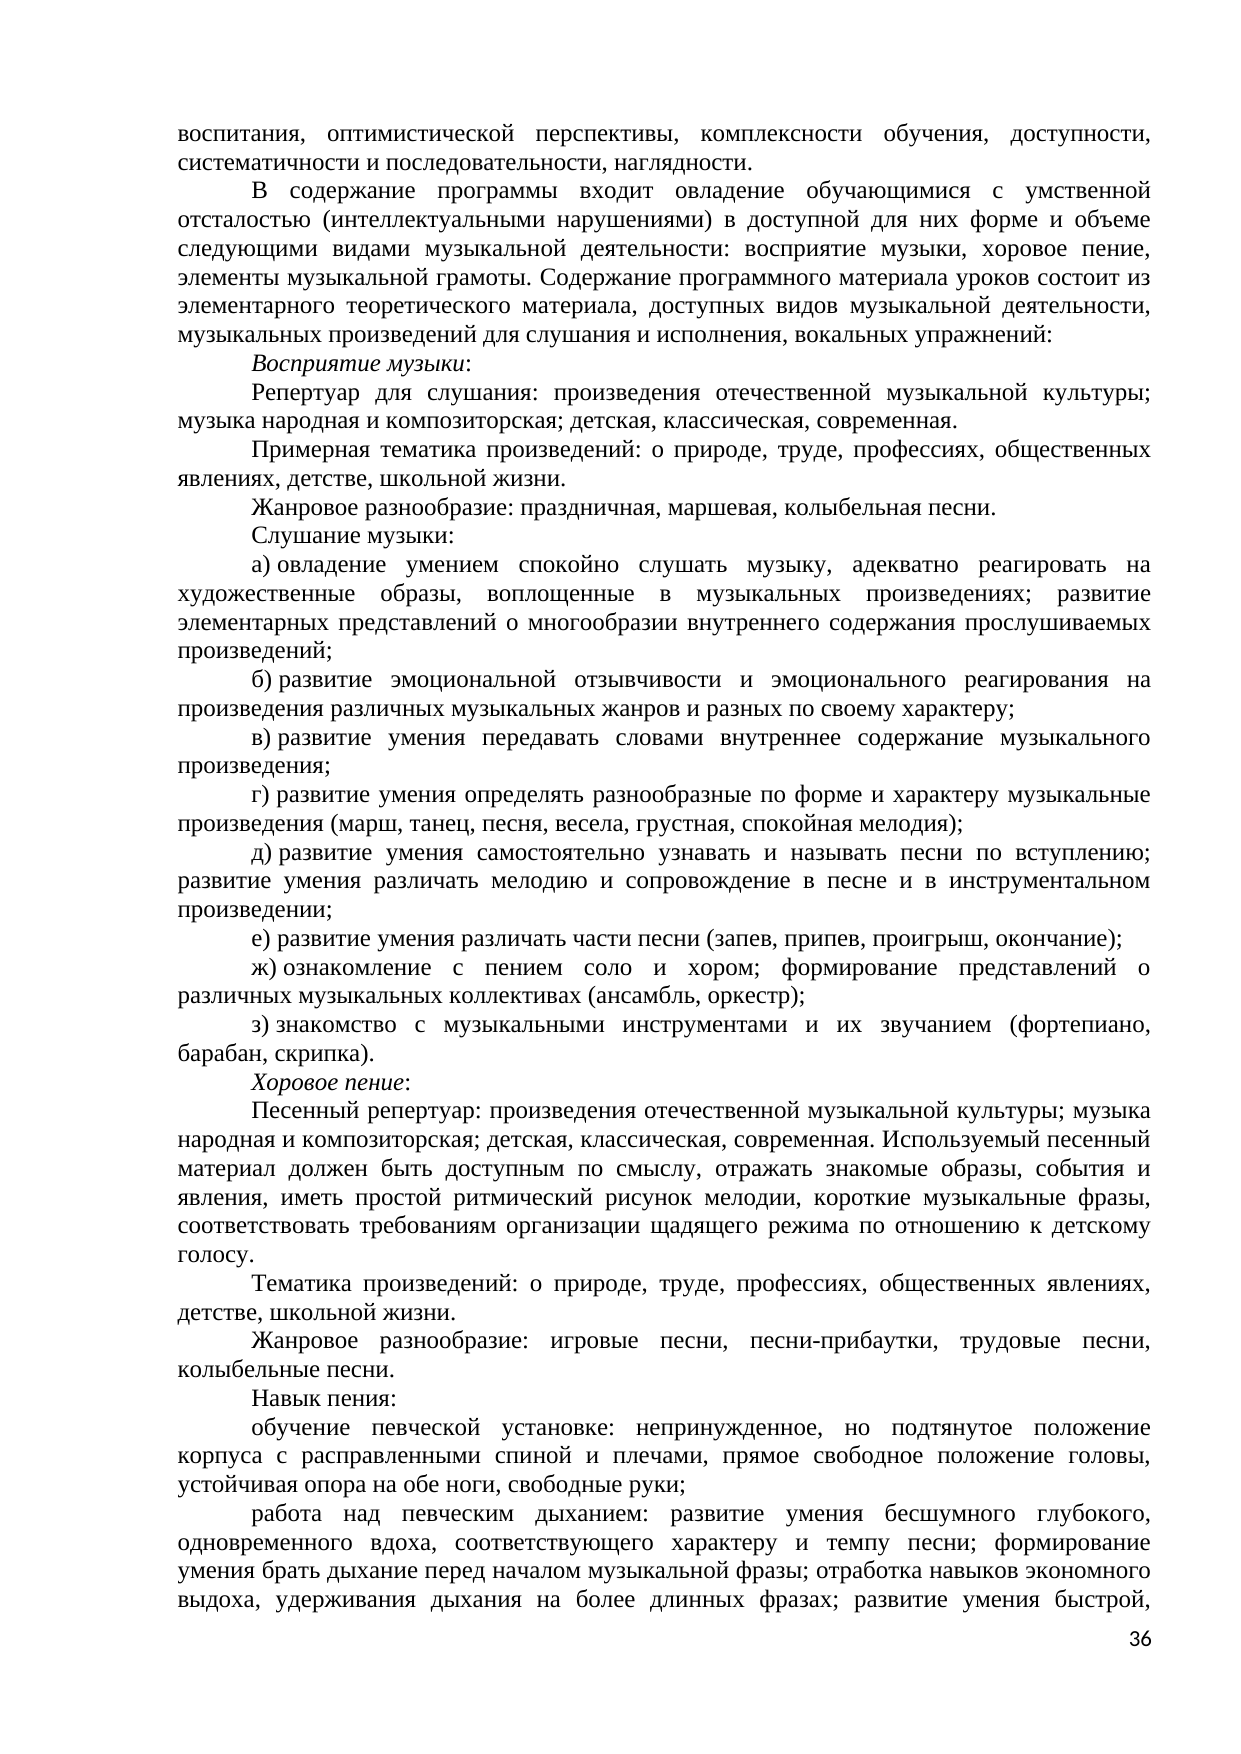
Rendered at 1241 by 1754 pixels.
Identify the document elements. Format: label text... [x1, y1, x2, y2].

text Песенный репертуар: произведения отечественной музыкальной культуры; музыка народная и композиторская; детская, классическая, современная. Используемый песенный материал должен быть доступным по смыслу, отражать знакомые образы, события и явления, иметь простой ритмический рисунок мелодии, короткие музыкальные фразы, соответствовать требованиям организации щадящего режима по отношению к детскому голосу. [177, 1096, 1152, 1268]
text В содержание программы входит овладение обучающимися с умственной отсталостью (интеллектуальными нарушениями) в доступной для них форме и объеме следующими видами музыкальной деятельности: восприятие музыки, хоровое пение, элементы музыкальной грамоты. Содержание программного материала уроков состоит из элементарного теоретического материала, доступных видов музыкальной деятельности, музыкальных произведений для слушания и исполнения, вокальных упражнений: [177, 176, 1152, 348]
text б) развитие эмоциональной отзывчивости и эмоционального реагирования на произведения различных музыкальных жанров и разных по своему характеру; [177, 664, 1152, 722]
text Хоровое пение: [177, 1067, 1152, 1096]
text Восприятие музыки: [177, 348, 1152, 377]
text Жанровое разнообразие: игровые песни, песни-прибаутки, трудовые песни, колыбельные песни. [177, 1326, 1152, 1383]
text в) развитие умения передавать словами внутреннее содержание музыкального произведения; [177, 722, 1152, 779]
text обучение певческой установке: непринужденное, но подтянутое положение корпуса с расправленными спиной и плечами, прямое свободное положение головы, устойчивая опора на обе ноги, свободные руки; [177, 1412, 1152, 1498]
text Навык пения: [177, 1383, 1152, 1412]
text з) знакомство с музыкальными инструментами и их звучанием (фортепиано, барабан, скрипка). [177, 1009, 1152, 1067]
text е) развитие умения различать части песни (запев, припев, проигрыш, окончание); [177, 923, 1152, 952]
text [177, 1498, 1152, 1613]
text г) развитие умения определять разнообразные по форме и характеру музыкальные произведения (марш, танец, песня, весела, грустная, спокойная мелодия); [177, 779, 1152, 837]
text Репертуар для слушания: произведения отечественной музыкальной культуры; музыка народная и композиторская; детская, классическая, современная. [177, 377, 1152, 434]
text д) развитие умения самостоятельно узнавать и называть песни по вступлению; развитие умения различать мелодию и сопровождение в песне и в инструментальном произведении; [177, 837, 1152, 923]
text Слушание музыки: [177, 521, 1152, 549]
text Тематика произведений: о природе, труде, профессиях, общественных явлениях, детстве, школьной жизни. [177, 1268, 1152, 1326]
text Жанровое разнообразие: праздничная, маршевая, колыбельная песни. [177, 492, 1152, 521]
text ж) ознакомление с пением соло и хором; формирование представлений о различных музыкальных коллективах (ансамбль, оркестр); [177, 952, 1152, 1009]
text а) овладение умением спокойно слушать музыку, адекватно реагировать на художественные образы, воплощенные в музыкальных произведениях; развитие элементарных представлений о многообразии внутреннего содержания прослушиваемых произведений; [177, 549, 1152, 664]
text Примерная тематика произведений: о природе, труде, профессиях, общественных явлениях, детстве, школьной жизни. [177, 434, 1152, 492]
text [177, 118, 1152, 176]
